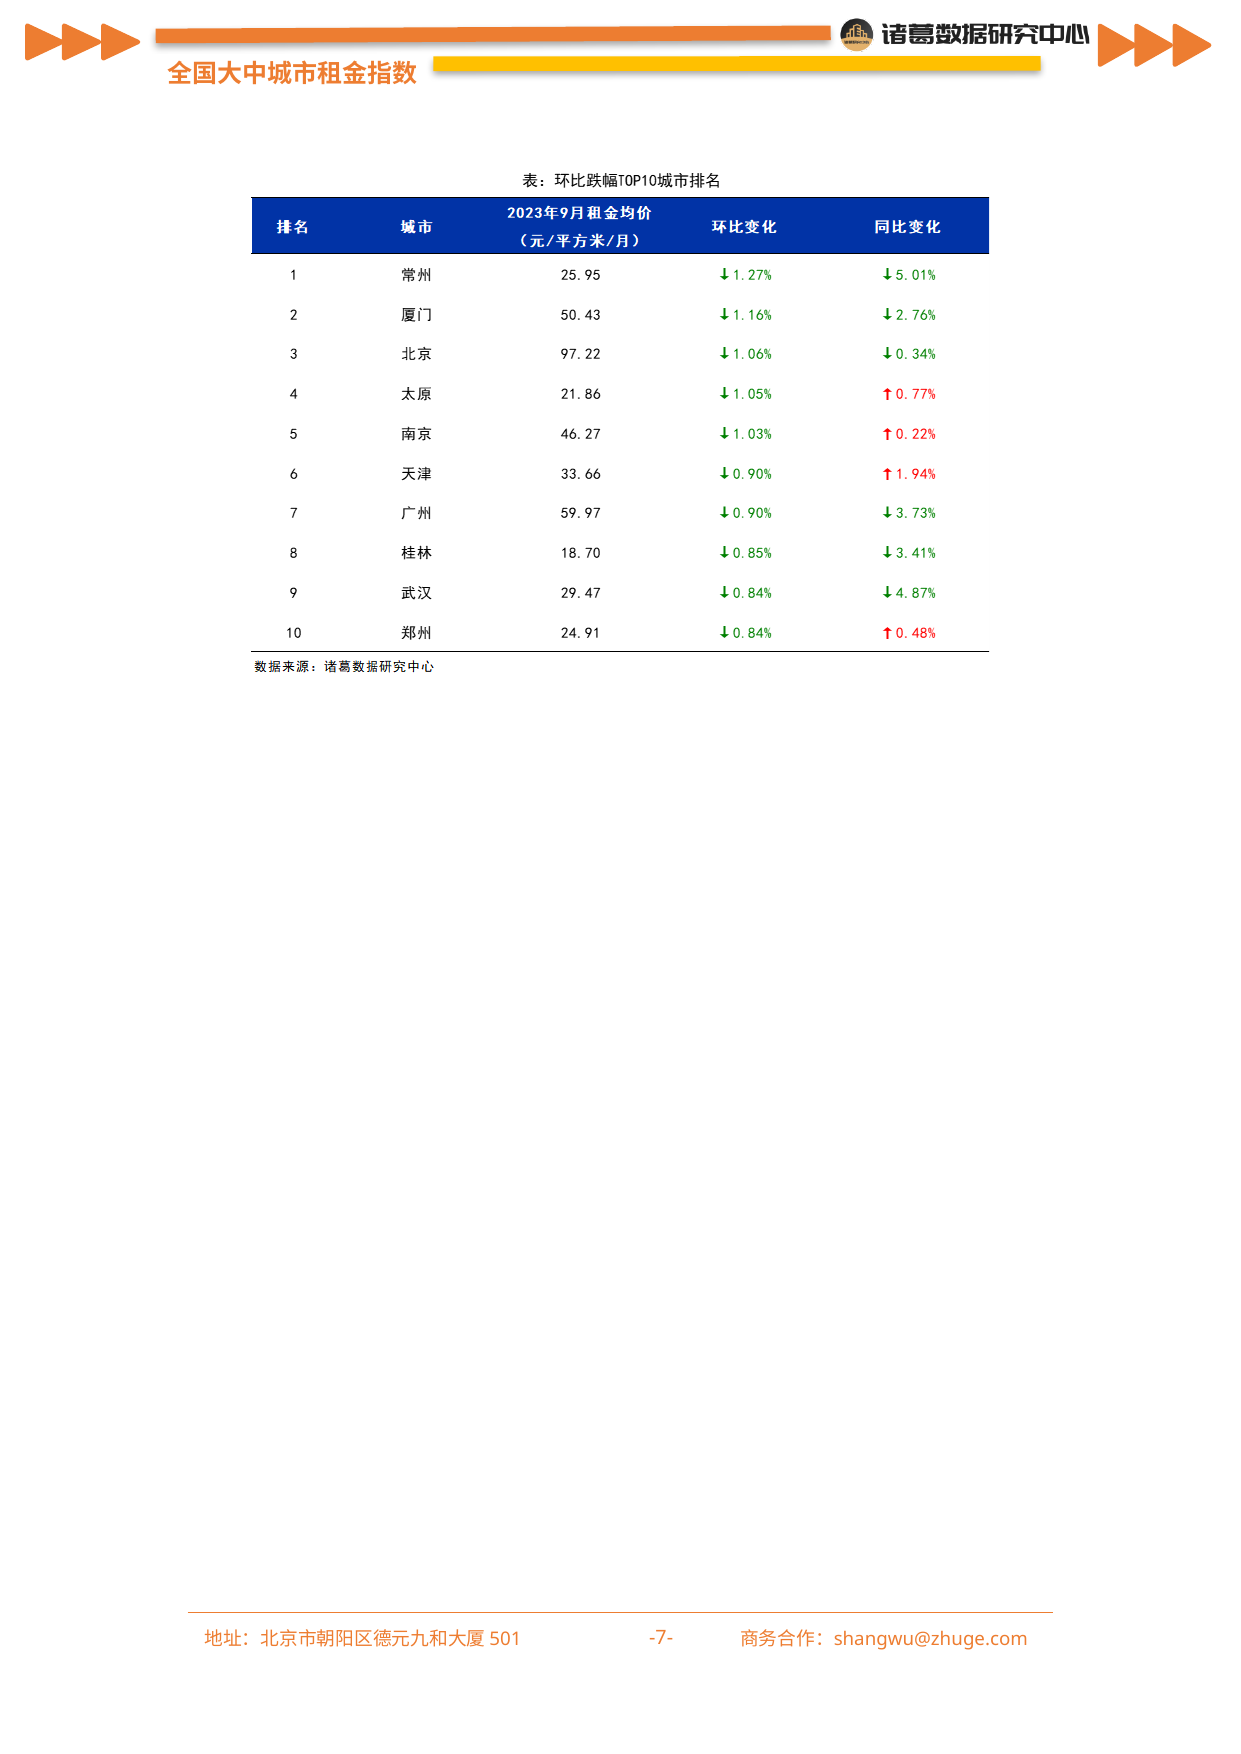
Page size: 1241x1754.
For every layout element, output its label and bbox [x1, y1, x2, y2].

picture [839, 17, 1090, 52]
picture [251, 162, 990, 679]
